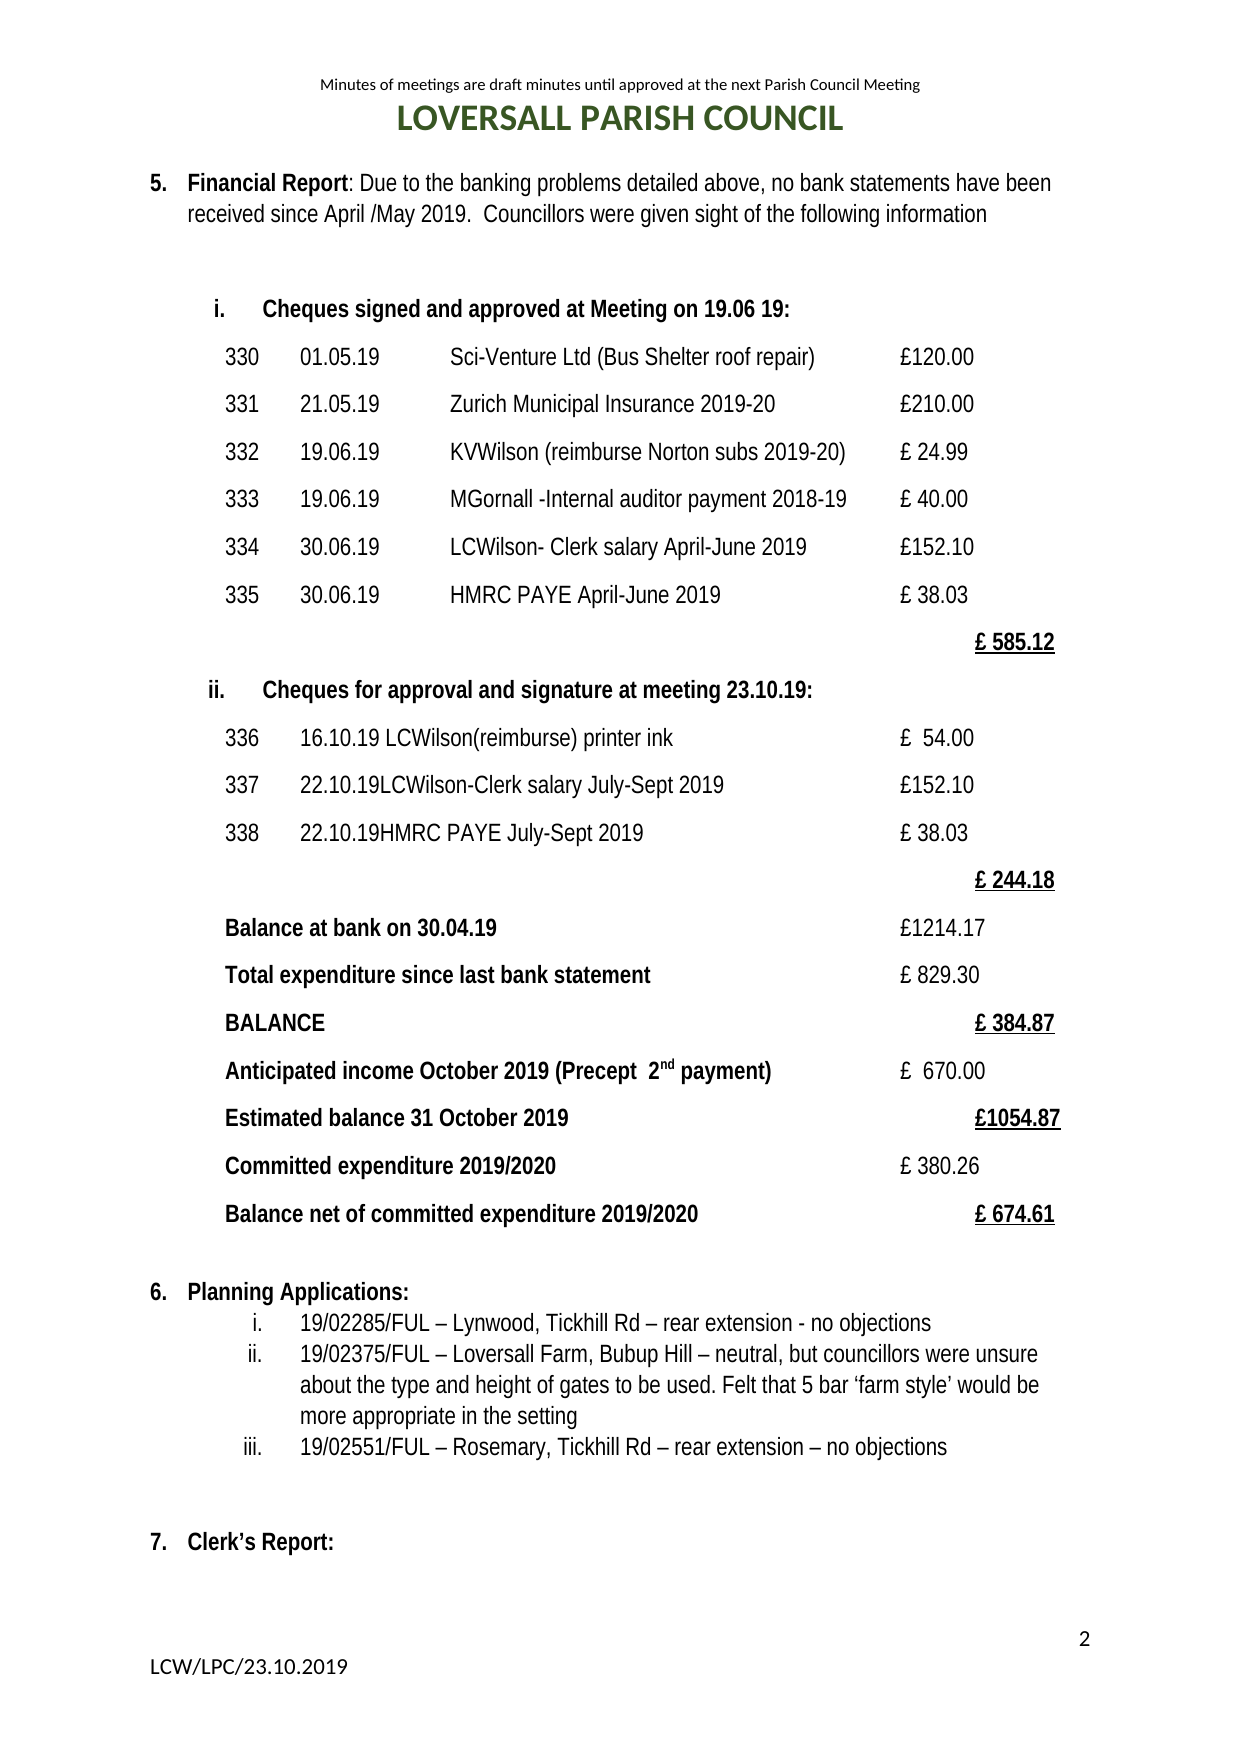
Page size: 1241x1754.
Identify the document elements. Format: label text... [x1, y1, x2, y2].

text 335 30.06.19 HMRC PAYE April-June 2019 £ 38.03 [150, 580, 1090, 608]
text Balance net of committed expenditure 2019/2020 £ 674.61 [225, 1198, 1090, 1227]
text 330 01.05.19 Sci-Venture Ltd (Bus Shelter roof repair) £120.00 [150, 342, 1090, 370]
list Clerk’s Report: [150, 1527, 1090, 1556]
text Balance at bank on 30.04.19 £1214.17 [225, 913, 1090, 942]
text £ 244.18 [225, 865, 1090, 894]
list 19/02285/FUL – Lynwood, Tickhill Rd – rear extension - no objections [262, 1308, 1090, 1337]
text 333 19.06.19 MGornall -Internal auditor payment 2018-19 £ 40.00 [150, 484, 1090, 513]
text Committed expenditure 2019/2020 £ 380.26 [225, 1151, 1090, 1179]
text 336 16.10.19 LCWilson(reimburse) printer ink £ 54.00 [225, 722, 1090, 751]
text 334 30.06.19 LCWilson- Clerk salary April-June 2019 £152.10 [150, 532, 1090, 561]
text 331 21.05.19 Zurich Municipal Insurance 2019-20 £210.00 [150, 389, 1090, 418]
text £ 585.12 [150, 627, 1090, 656]
list Financial Report: Due to the banking problems detailed above, no bank statements have been received since April /May 2019. Councillors were given sight of the following information [150, 168, 1090, 227]
list Planning Applications: [150, 1277, 1090, 1306]
list 19/02375/FUL – Loversall Farm, Bubup Hill – neutral, but councillors were unsure about the type and height of gates to be used. Felt that 5 bar ‘farm style’ would be more appropriate in the setting [262, 1339, 1090, 1429]
text 332 19.06.19 KVWilson (reimburse Norton subs 2019-20) £ 24.99 [150, 437, 1090, 466]
list Cheques signed and approved at Meeting on 19.06 19: [225, 294, 1090, 323]
text 337 22.10.19LCWilson-Clerk salary July-Sept 2019 £152.10 [225, 770, 1090, 799]
list Cheques for approval and signature at meeting 23.10.19: [225, 675, 1090, 703]
text Estimated balance 31 October 2019 £1054.87 [225, 1103, 1090, 1132]
text Total expenditure since last bank statement £ 829.30 [225, 961, 1090, 989]
text 338 22.10.19HMRC PAYE July-Sept 2019 £ 38.03 [225, 818, 1090, 846]
text Anticipated income October 2019 (Precept 2nd payment) £ 670.00 [225, 1056, 1090, 1084]
list 19/02551/FUL – Rosemary, Tickhill Rd – rear extension – no objections [262, 1432, 1090, 1460]
text BALANCE £ 384.87 [225, 1008, 1090, 1037]
